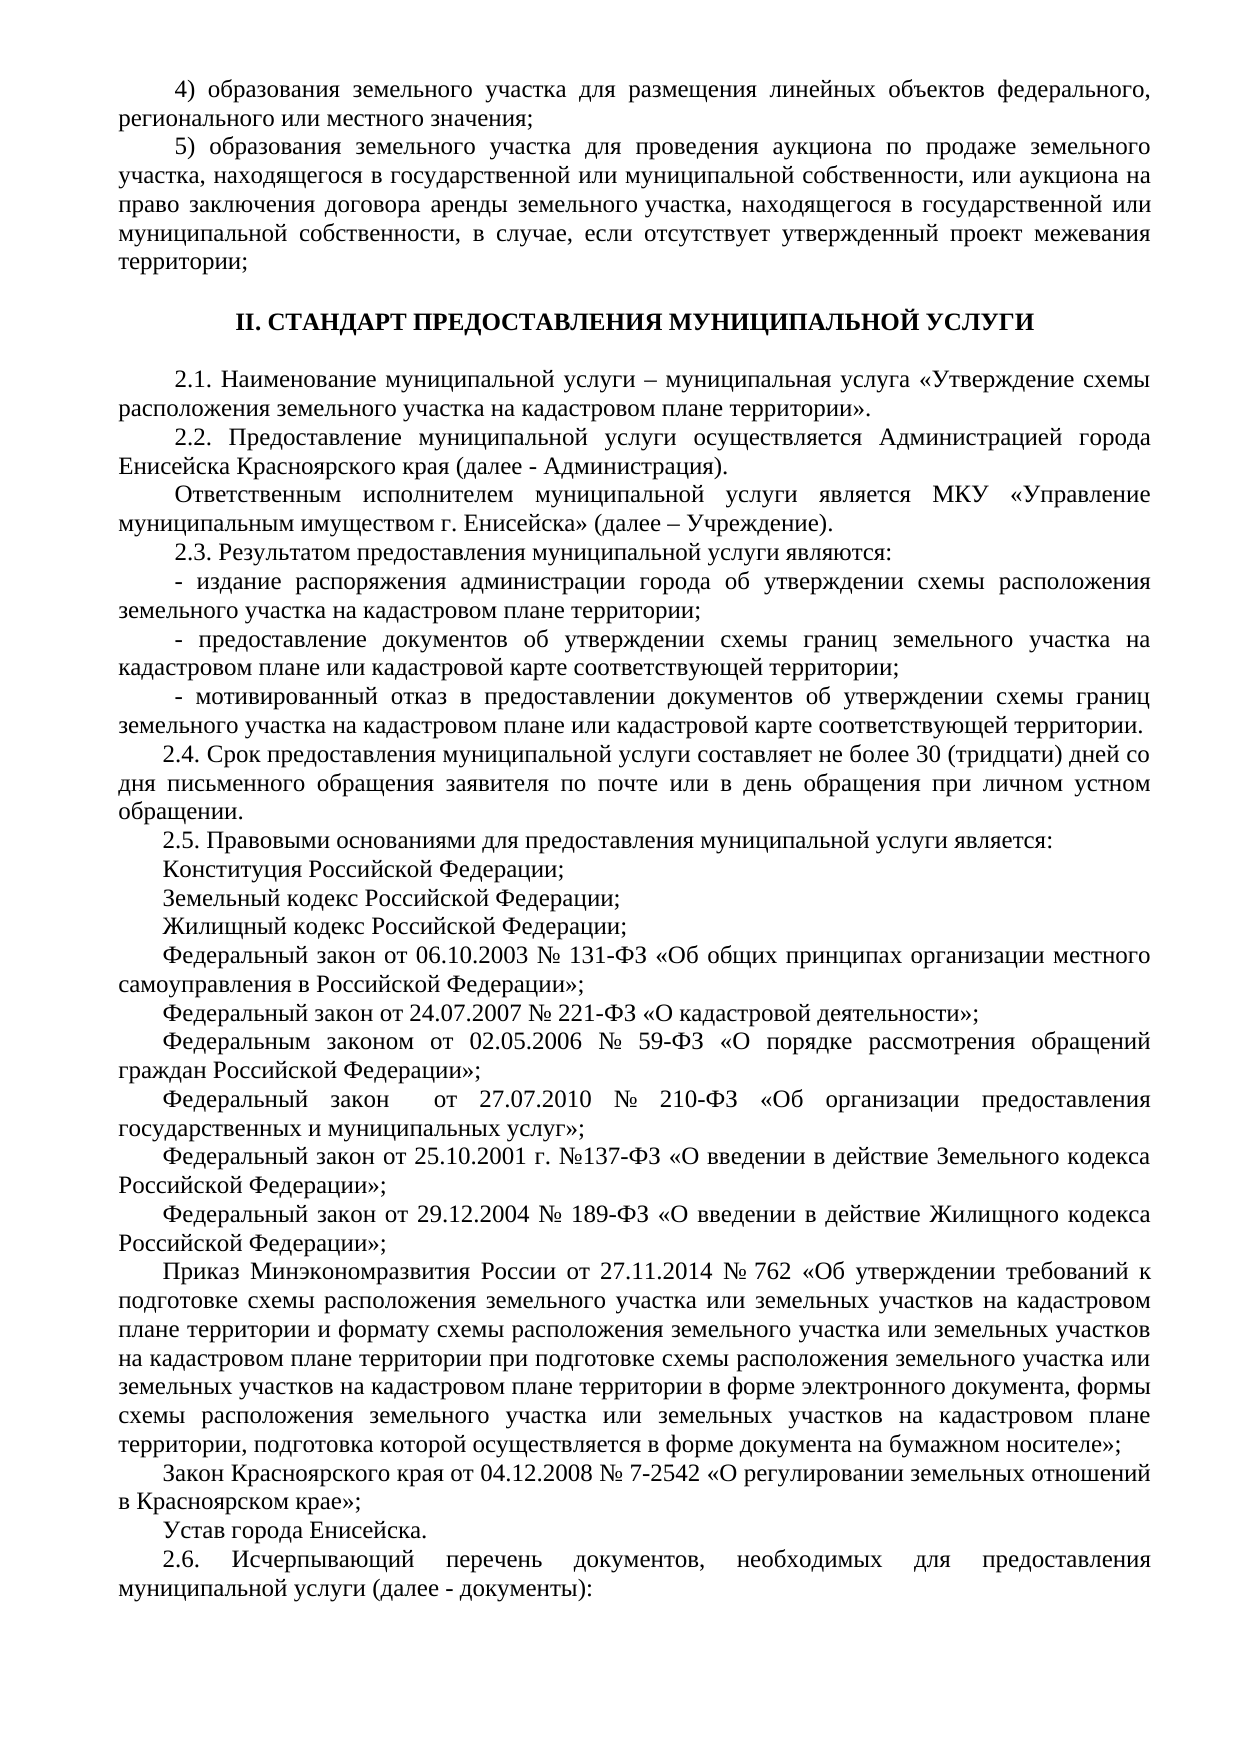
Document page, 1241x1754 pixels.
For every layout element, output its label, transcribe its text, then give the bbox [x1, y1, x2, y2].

text 2.1. Наименование муниципальной услуги – муниципальная услуга «Утверждение схемы расположения земельного участка на кадастровом плане территории». [118, 364, 1152, 422]
text 2.5. Правовыми основаниями для предоставления муниципальной услуги является: [118, 825, 1152, 854]
text Федеральный закон от 06.10.2003 № 131-ФЗ «Об общих принципах организации местного самоуправления в Российской Федерации»; [118, 940, 1152, 998]
text Федеральным законом от 02.05.2006 № 59-ФЗ «О порядке рассмотрения обращений граждан Российской Федерации»; [118, 1026, 1152, 1084]
text Устав города Енисейска. [118, 1515, 1152, 1544]
text - издание распоряжения администрации города об утверждении схемы расположения земельного участка на кадастровом плане территории; [118, 566, 1152, 623]
text Земельный кодекс Российской Федерации; [118, 883, 1152, 911]
text - предоставление документов об утверждении схемы границ земельного участка на кадастровом плане или кадастровой карте соответствующей территории; [118, 624, 1152, 681]
text Федеральный закон от 24.07.2007 № 221-ФЗ «О кадастровой деятельности»; [118, 998, 1152, 1026]
text 2.6. Исчерпывающий перечень документов, необходимых для предоставления муниципальной услуги (далее - документы): [118, 1544, 1152, 1601]
text II. СТАНДАРТ ПРЕДОСТАВЛЕНИЯ МУНИЦИПАЛЬНОЙ УСЛУГИ [118, 304, 1152, 335]
text 4) образования земельного участка для размещения линейных объектов федерального, регионального или местного значения; [118, 74, 1152, 131]
text Конституция Российской Федерации; [118, 854, 1152, 883]
text - мотивированный отказ в предоставлении документов об утверждении схемы границ земельного участка на кадастровом плане или кадастровой карте соответствующей территории. [118, 681, 1152, 739]
text Федеральный закон от 27.07.2010 № 210-ФЗ «Об организации предоставления государственных и муниципальных услуг»; [118, 1084, 1152, 1141]
text 5) образования земельного участка для проведения аукциона по продаже земельного участка, находящегося в государственной или муниципальной собственности, или аукциона на право заключения договора аренды земельного участка, находящегося в государственной или муниципальной собственности, в случае, если отсутствует утвержденный проект межевания территории; [118, 131, 1152, 275]
text 2.3. Результатом предоставления муниципальной услуги являются: [118, 537, 1152, 566]
text Федеральный закон от 25.10.2001 г. №137-ФЗ «О введении в действие Земельного кодекса Российской Федерации»; [118, 1141, 1152, 1199]
text Закон Красноярского края от 04.12.2008 № 7-2542 «О регулировании земельных отношений в Красноярском крае»; [118, 1458, 1152, 1515]
text Федеральный закон от 29.12.2004 № 189-ФЗ «О введении в действие Жилищного кодекса Российской Федерации»; [118, 1199, 1152, 1256]
text Ответственным исполнителем муниципальной услуги является МКУ «Управление муниципальным имуществом г. Енисейска» (далее – Учреждение). [118, 479, 1152, 537]
text 2.4. Срок предоставления муниципальной услуги составляет не более 30 (тридцати) дней со дня письменного обращения заявителя по почте или в день обращения при личном устном обращении. [118, 739, 1152, 825]
text Жилищный кодекс Российской Федерации; [118, 911, 1152, 940]
text Приказ Минэкономразвития России от 27.11.2014 № 762 «Об утверждении требований к подготовке схемы расположения земельного участка или земельных участков на кадастровом плане территории и формату схемы расположения земельного участка или земельных участков на кадастровом плане территории при подготовке схемы расположения земельного участка или земельных участков на кадастровом плане территории в форме электронного документа, формы схемы расположения земельного участка или земельных участков на кадастровом плане территории, подготовка которой осуществляется в форме документа на бумажном носителе»; [118, 1256, 1152, 1458]
text 2.2. Предоставление муниципальной услуги осуществляется Администрацией города Енисейска Красноярского края (далее - Администрация). [118, 422, 1152, 479]
